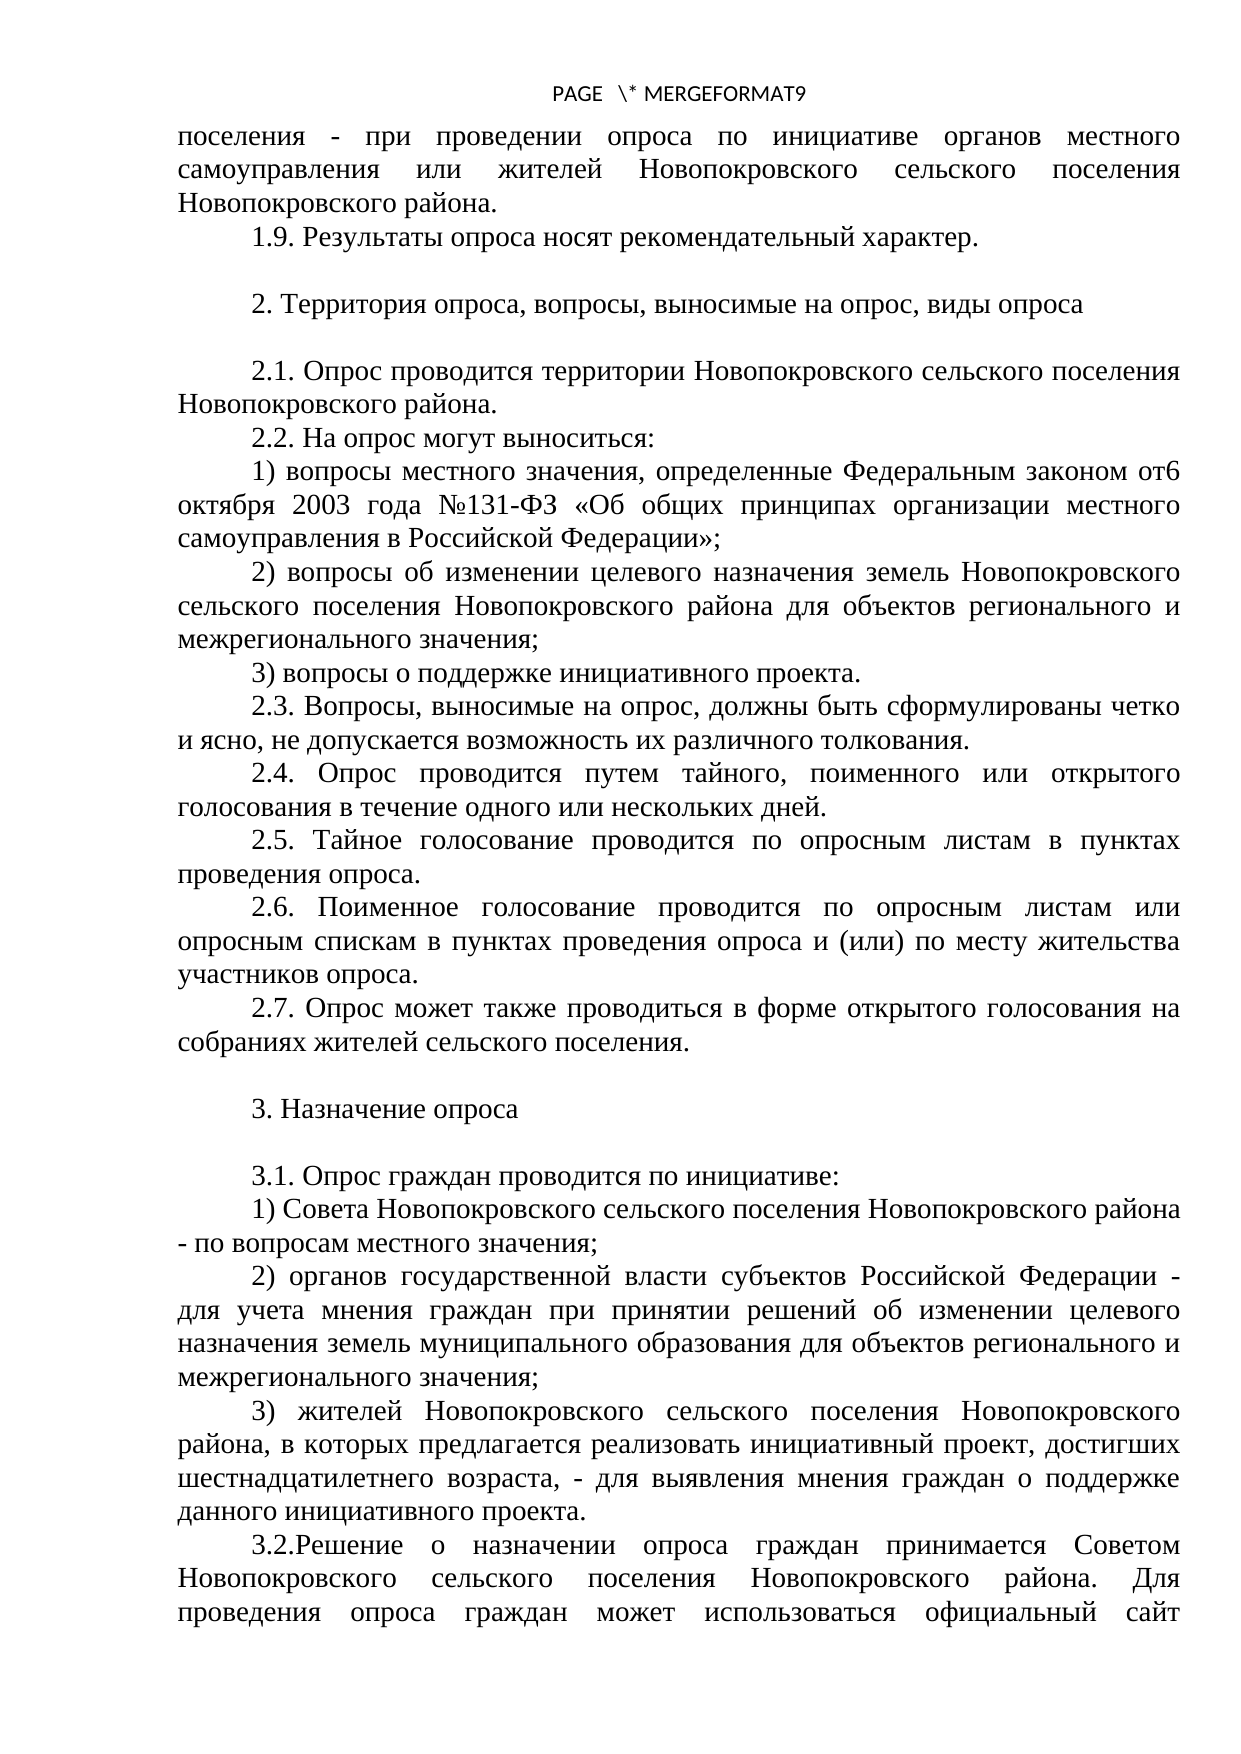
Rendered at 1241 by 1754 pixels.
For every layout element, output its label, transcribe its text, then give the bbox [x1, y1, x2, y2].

text 2.4. Опрос проводится путем тайного, поименного или открытого голосования в течение одного или нескольких дней. [177, 755, 1181, 822]
text 2. Территория опроса, вопросы, выносимые на опрос, виды опроса [177, 286, 1181, 319]
text 1.9. Результаты опроса носят рекомендательный характер. [177, 219, 1181, 252]
text 3. Назначение опроса [177, 1091, 1181, 1124]
text 3.1. Опрос граждан проводится по инициативе: [177, 1158, 1181, 1191]
text 2.6. Поименное голосование проводится по опросным листам или опросным спискам в пунктах проведения опроса и (или) по месту жительства участников опроса. [177, 889, 1181, 990]
text 2.2. На опрос могут выноситься: [177, 420, 1181, 453]
text 1) Совета Новопокровского сельского поселения Новопокровского района - по вопросам местного значения; [177, 1191, 1181, 1258]
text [177, 1527, 1181, 1627]
text 2.5. Тайное голосование проводится по опросным листам в пунктах проведения опроса. [177, 822, 1181, 889]
text 2.1. Опрос проводится территории Новопокровского сельского поселения Новопокровского района. [177, 353, 1181, 420]
text 3) жителей Новопокровского сельского поселения Новопокровского района, в которых предлагается реализовать инициативный проект, достигших шестнадцатилетнего возраста, - для выявления мнения граждан о поддержке данного инициативного проекта. [177, 1393, 1181, 1527]
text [177, 118, 1181, 219]
text 2) органов государственной власти субъектов Российской Федерации - для учета мнения граждан при принятии решений об изменении целевого назначения земель муниципального образования для объектов регионального и межрегионального значения; [177, 1258, 1181, 1393]
text 2.7. Опрос может также проводиться в форме открытого голосования на собраниях жителей сельского поселения. [177, 990, 1181, 1057]
text 3) вопросы о поддержке инициативного проекта. [177, 655, 1181, 688]
text 2) вопросы об изменении целевого назначения земель Новопокровского сельского поселения Новопокровского района для объектов регионального и межрегионального значения; [177, 554, 1181, 655]
text 1) вопросы местного значения, определенные Федеральным законом от6 октября 2003 года №131-ФЗ «Об общих принципах организации местного самоуправления в Российской Федерации»; [177, 453, 1181, 554]
text 2.3. Вопросы, выносимые на опрос, должны быть сформулированы четко и ясно, не допускается возможность их различного толкования. [177, 688, 1181, 755]
